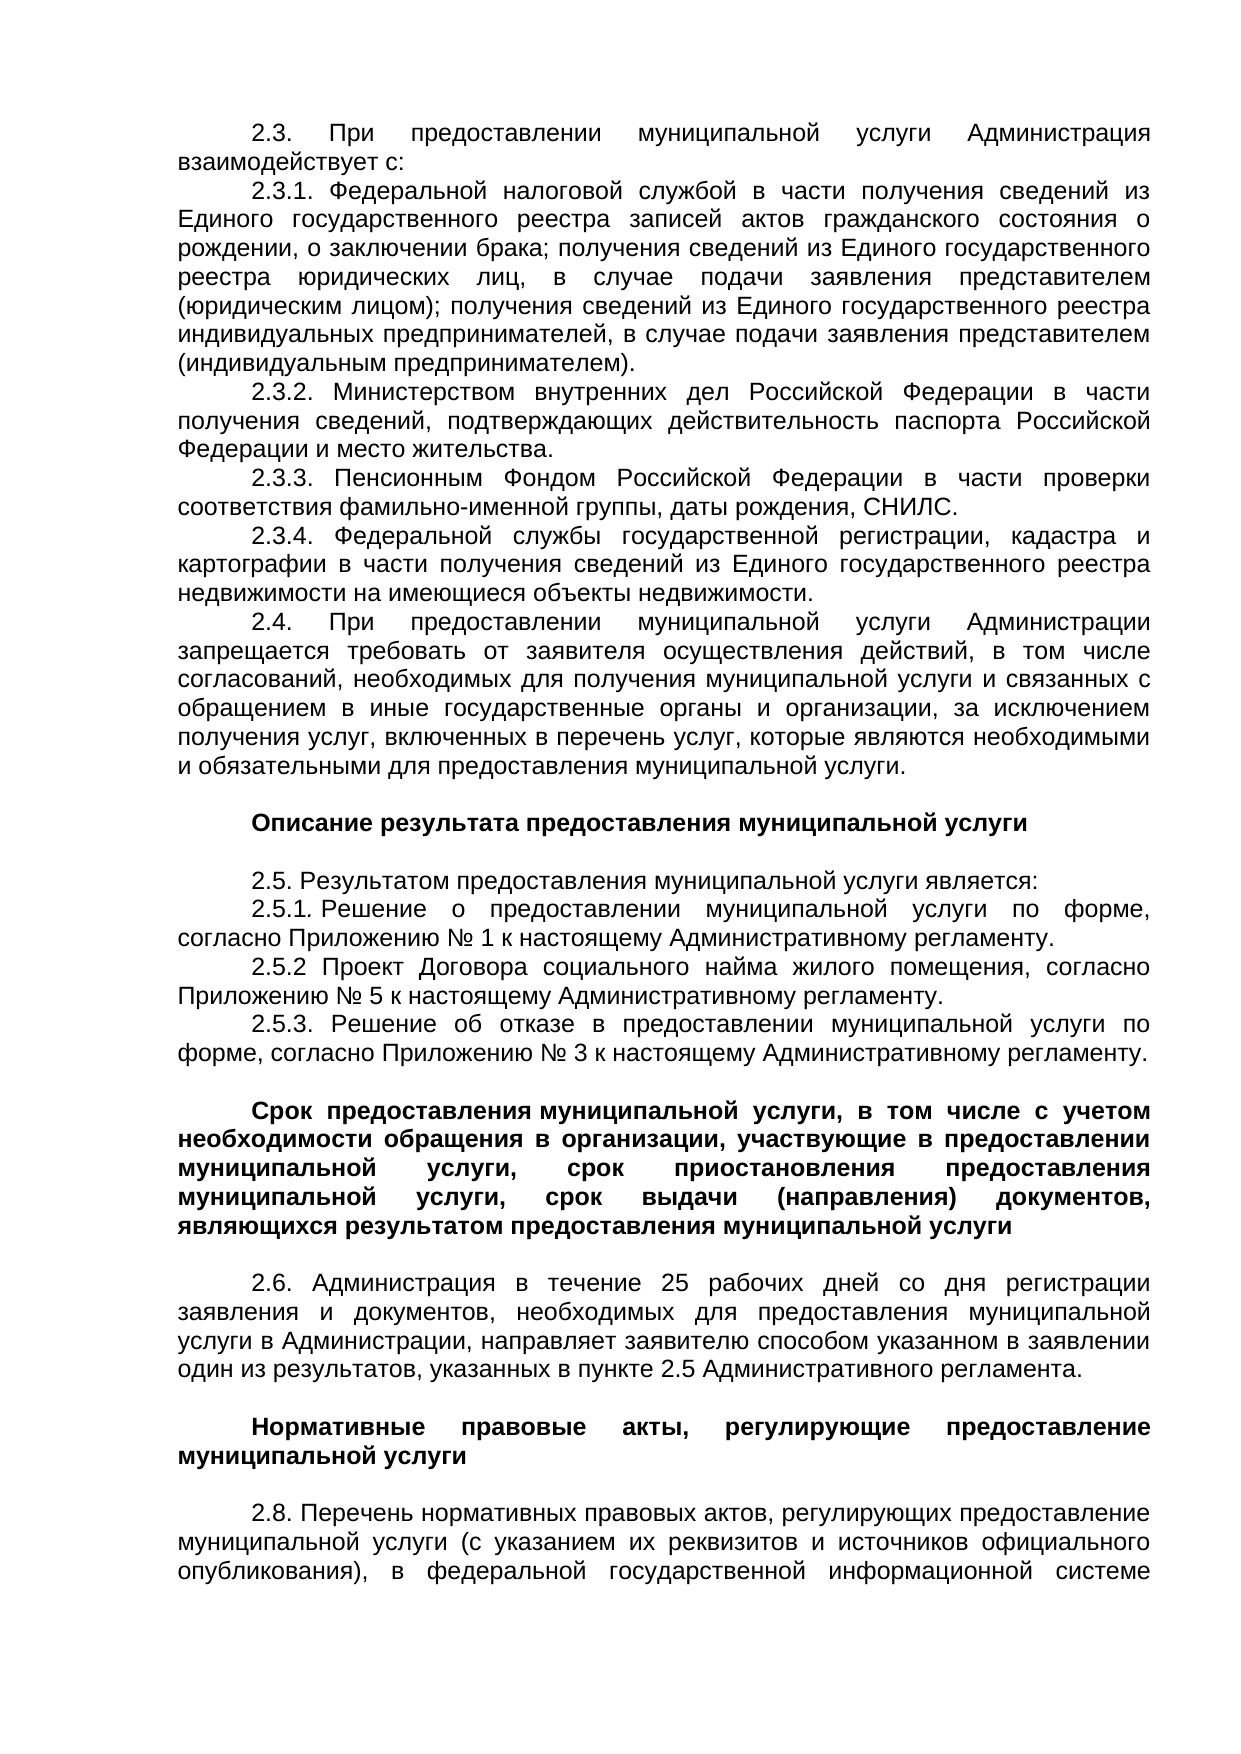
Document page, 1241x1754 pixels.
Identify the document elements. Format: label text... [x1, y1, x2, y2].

text 2.3.1. Федеральной налоговой службой в части получения сведений из Единого государственного реестра записей актов гражданского состояния о рождении, о заключении брака; получения сведений из Единого государственного реестра юридических лиц, в случае подачи заявления представителем (юридическим лицом); получения сведений из Единого государственного реестра индивидуальных предпринимателей, в случае подачи заявления представителем (индивидуальным предпринимателем). [177, 176, 1152, 377]
text 2.3.3. Пенсионным Фондом Российской Федерации в части проверки соответствия фамильно-именной группы, даты рождения, СНИЛС. [177, 463, 1152, 521]
text Срок предоставления муниципальной услуги, в том числе с учетом необходимости обращения в организации, участвующие в предоставлении муниципальной услуги, срок приостановления предоставления муниципальной услуги, срок выдачи (направления) документов, являющихся результатом предоставления муниципальной услуги [177, 1096, 1152, 1239]
text Описание результата предоставления муниципальной услуги [177, 808, 1152, 837]
text 2.5. Результатом предоставления муниципальной услуги является: [177, 866, 1152, 894]
text 2.3.2. Министерством внутренних дел Российской Федерации в части получения сведений, подтверждающих действительность паспорта Российской Федерации и место жительства. [177, 377, 1152, 463]
text 2.5.3. Решение об отказе в предоставлении муниципальной услуги по форме, согласно Приложению № 3 к настоящему Административному регламенту. [177, 1009, 1152, 1067]
text 2.4. При предоставлении муниципальной услуги Администрации запрещается требовать от заявителя осуществления действий, в том числе согласований, необходимых для получения муниципальной услуги и связанных с обращением в иные государственные органы и организации, за исключением получения услуг, включенных в перечень услуг, которые являются необходимыми и обязательными для предоставления муниципальной услуги. [177, 607, 1152, 779]
text 2.5.2 Проект Договора социального найма жилого помещения, согласно Приложению № 5 к настоящему Административному регламенту. [177, 952, 1152, 1009]
text 2.3. При предоставлении муниципальной услуги Администрация взаимодействует с: [177, 118, 1152, 176]
text Нормативные правовые акты, регулирующие предоставление муниципальной услуги [177, 1412, 1152, 1469]
text 2.6. Администрация в течение 25 рабочих дней со дня регистрации заявления и документов, необходимых для предоставления муниципальной услуги в Администрации, направляет заявителю способом указанном в заявлении один из результатов, указанных в пункте 2.5 Административного регламента. [177, 1268, 1152, 1383]
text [177, 1498, 1152, 1584]
text 2.3.4. Федеральной службы государственной регистрации, кадастра и картографии в части получения сведений из Единого государственного реестра недвижимости на имеющиеся объекты недвижимости. [177, 521, 1152, 607]
text 2.5.1. Решение о предоставлении муниципальной услуги по форме, согласно Приложению № 1 к настоящему Административному регламенту. [177, 894, 1152, 952]
